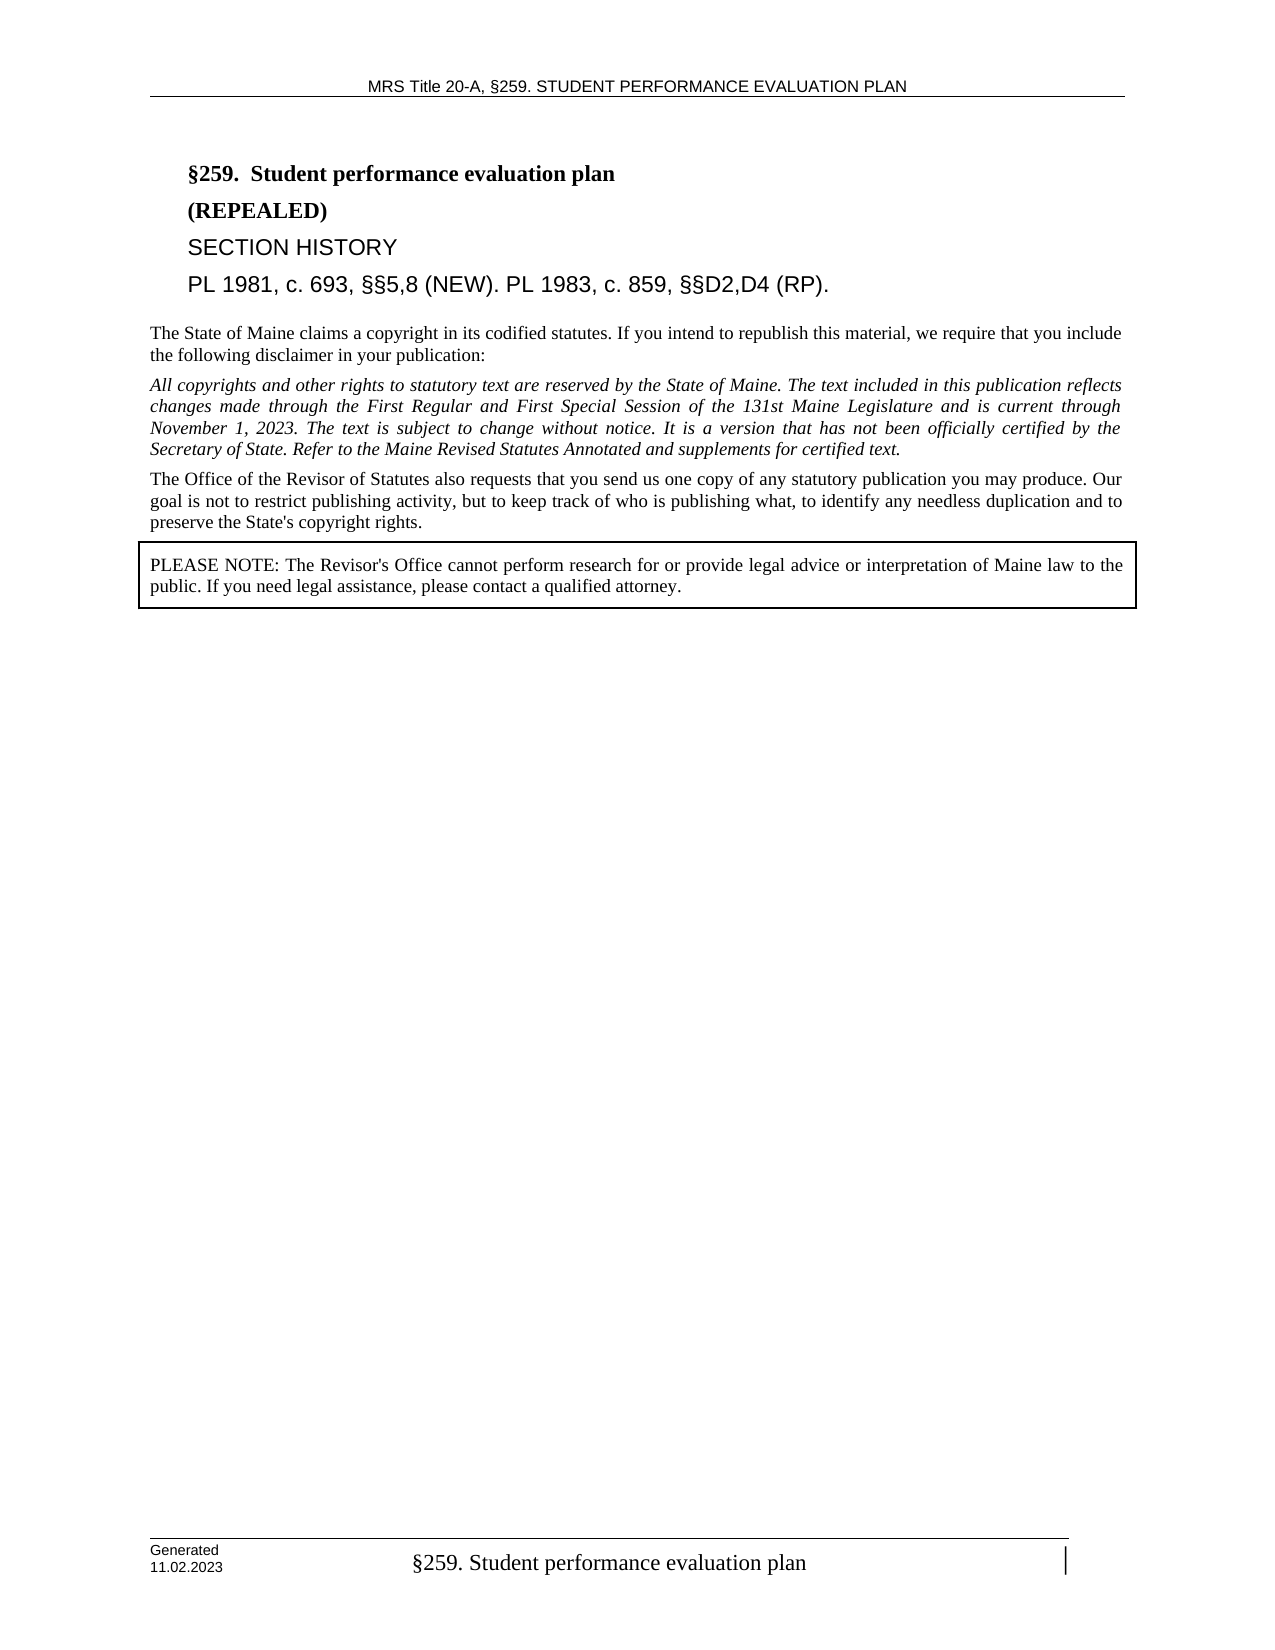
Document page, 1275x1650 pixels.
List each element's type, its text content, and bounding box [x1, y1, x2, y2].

text SECTION HISTORY [187, 234, 1125, 260]
text (REPEALED) [187, 197, 1125, 223]
text PLEASE NOTE: The Revisor's Office cannot perform research for or provide legal advice or interpretation of Maine law to the public. If you need legal assistance, please contact a qualified attorney. [140, 543, 1135, 607]
text §259. Student performance evaluation plan [187, 160, 1125, 187]
text The Office of the Revisor of Statutes also requests that you send us one copy of any statutory publication you may produce. Our goal is not to restrict publishing activity, but to keep track of who is publishing what, to identify any needless duplication and to preserve the State's copyright rights. [150, 468, 1125, 533]
text PL 1981, c. 693, §§5,8 (NEW). PL 1983, c. 859, §§D2,D4 (RP). [187, 271, 1125, 297]
text The State of Maine claims a copyright in its codified statutes. If you intend to republish this material, we require that you include the following disclaimer in your publication: [150, 322, 1125, 365]
text All copyrights and other rights to statutory text are reserved by the State of Maine. The text included in this publication reflects changes made through the First Regular and First Special Session of the 131st Maine Legislature and is current through November 1, 2023 . The text is subject to change without notice. It is a version that has not been officially certified by the Secretary of State. Refer to the Maine Revised Statutes Annotated and supplements for certified text. [150, 373, 1125, 460]
